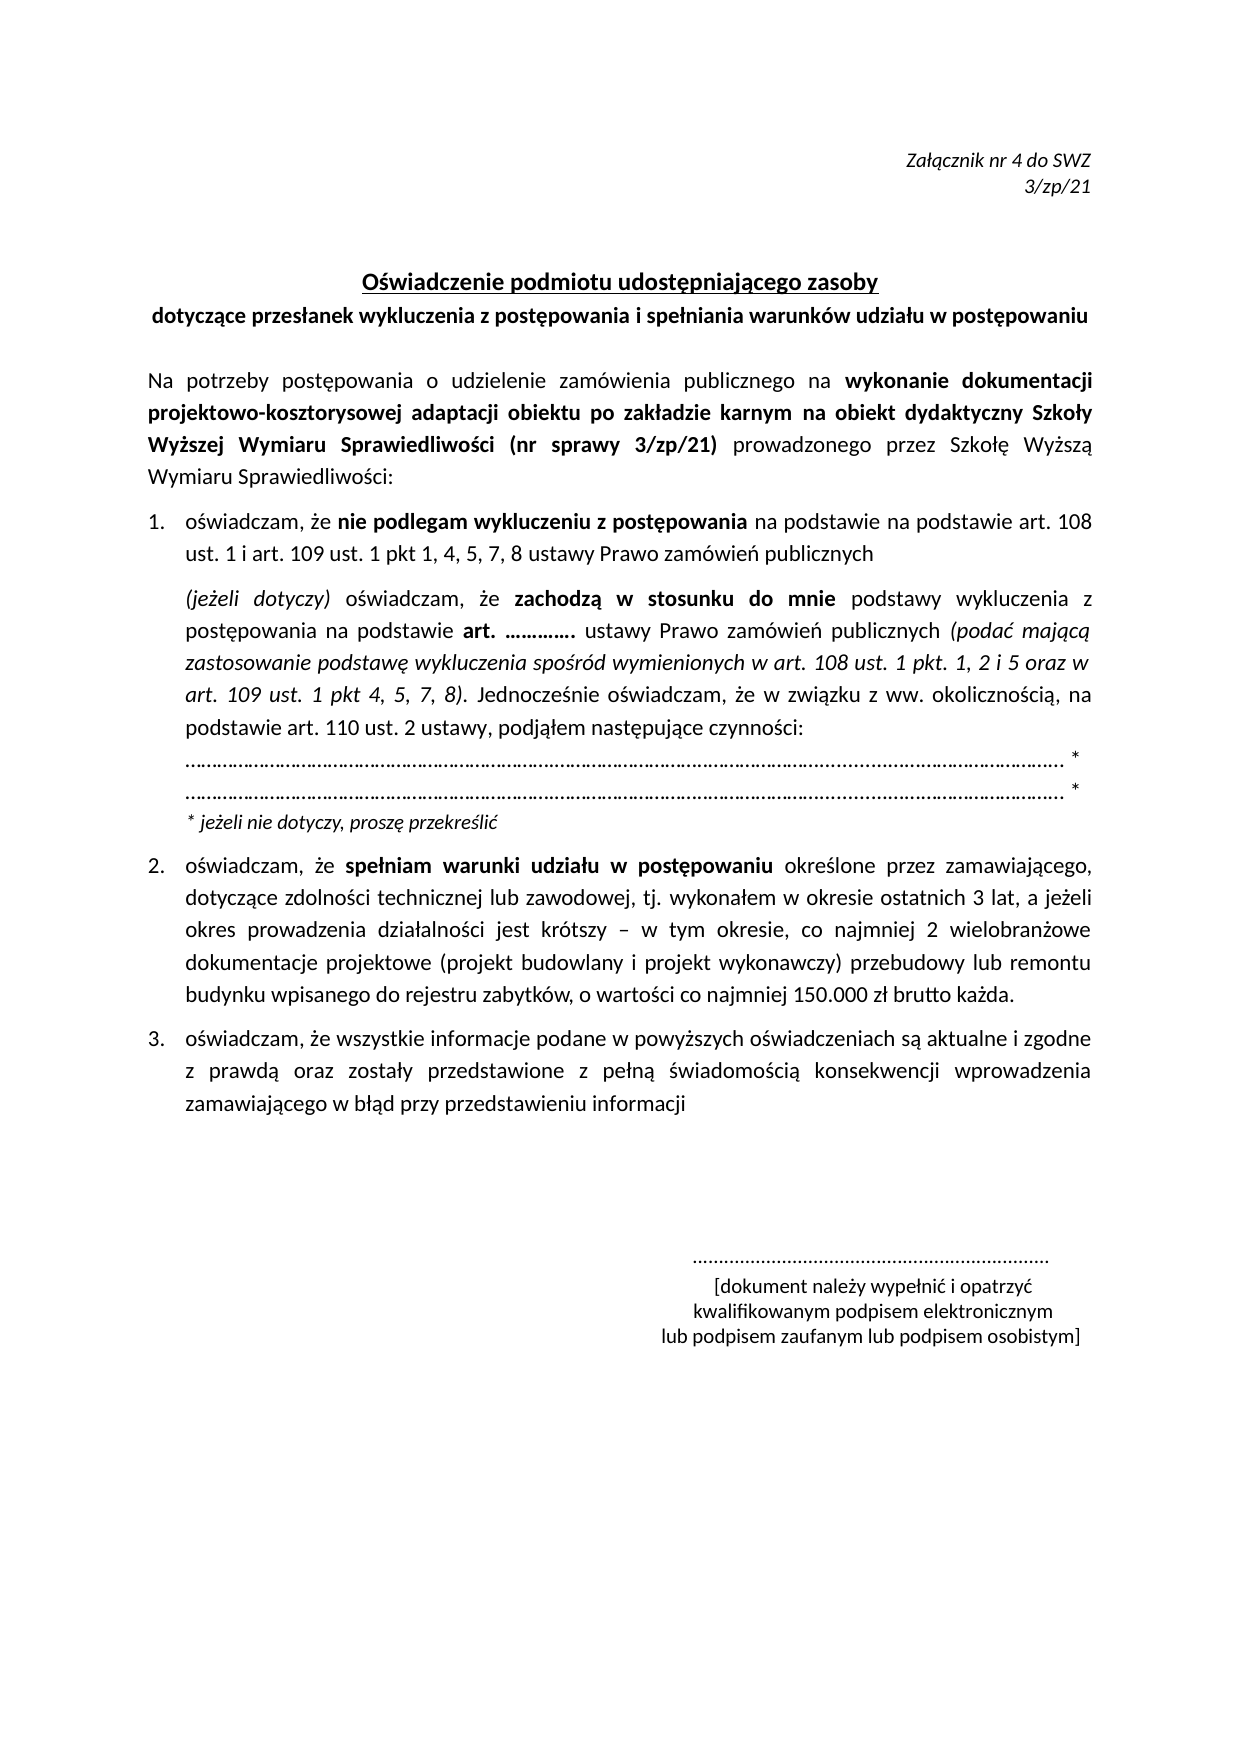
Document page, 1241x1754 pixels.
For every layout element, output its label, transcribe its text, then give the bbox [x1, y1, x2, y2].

text .................................................................... [649, 1244, 1093, 1269]
text …………………………………………………………….………………………..…………………............…...……………………... * [185, 777, 1093, 805]
list oświadczam, że wszystkie informacje podane w powyższych oświadczeniach są aktualne i zgodne z prawdą oraz zostały przedstawione z pełną świadomością konsekwencji wprowadzenia zamawiającego w błąd przy przedstawieniu informacji [148, 1024, 1093, 1117]
text 3/zp/21 [148, 173, 1093, 198]
text …………………………………………………………….………………………..…………………............…...……………………... * [185, 745, 1093, 773]
text dotyczące przesłanek wykluczenia z postępowania i spełniania warunków udziału w postępowaniu [148, 302, 1093, 329]
list oświadczam, że nie podlegam wykluczeniu z postępowania na podstawie na podstawie art. 108 ust. 1 i art. 109 ust. 1 pkt 1, 4, 5, 7, 8 ustawy Prawo zamówień publicznych [148, 507, 1093, 567]
subtitle Załącznik nr 4 do SWZ [148, 148, 1093, 173]
text * jeżeli nie dotyczy, proszę przekreślić [185, 809, 1093, 835]
text Oświadczenie podmiotu udostępniającego zasoby [148, 267, 1093, 297]
text Na potrzeby postępowania o udzielenie zamówienia publicznego na wykonanie dokumentacji projektowo-kosztorysowej adaptacji obiektu po zakładzie karnym na obiekt dydaktyczny Szkoły Wyższej Wymiaru Sprawiedliwości (nr sprawy 3/zp/21) prowadzonego przez Szkołę Wyższą Wymiaru Sprawiedliwości: [148, 366, 1093, 491]
text lub podpisem zaufanym lub podpisem osobistym] [650, 1324, 1093, 1349]
text kwalifikowanym podpisem elektronicznym [654, 1298, 1093, 1324]
list oświadczam, że spełniam warunki udziału w postępowaniu określone przez zamawiającego, dotyczące zdolności technicznej lub zawodowej, tj. wykonałem w okresie ostatnich 3 lat, a jeżeli okres prowadzenia działalności jest krótszy – w tym okresie, co najmniej 2 wielobranżowe dokumentacje projektowe (projekt budowlany i projekt wykonawczy) przebudowy lub remontu budynku wpisanego do rejestru zabytków, o wartości co najmniej 150.000 zł brutto każda. [148, 851, 1093, 1008]
list (jeżeli dotyczy) oświadczam, że zachodzą w stosunku do mnie podstawy wykluczenia z postępowania na podstawie art. …………. ustawy Prawo zamówień publicznych (podać mającą zastosowanie podstawę wykluczenia spośród wymienionych w art. 108 ust. 1 pkt. 1, 2 i 5 oraz w art. 109 ust. 1 pkt 4, 5, 7, 8). Jednocześnie oświadczam, że w związku z ww. okolicznością, na podstawie art. 110 ust. 2 ustawy, podjąłem następujące czynności: [185, 584, 1093, 741]
text [dokument należy wypełnić i opatrzyć [654, 1273, 1093, 1298]
